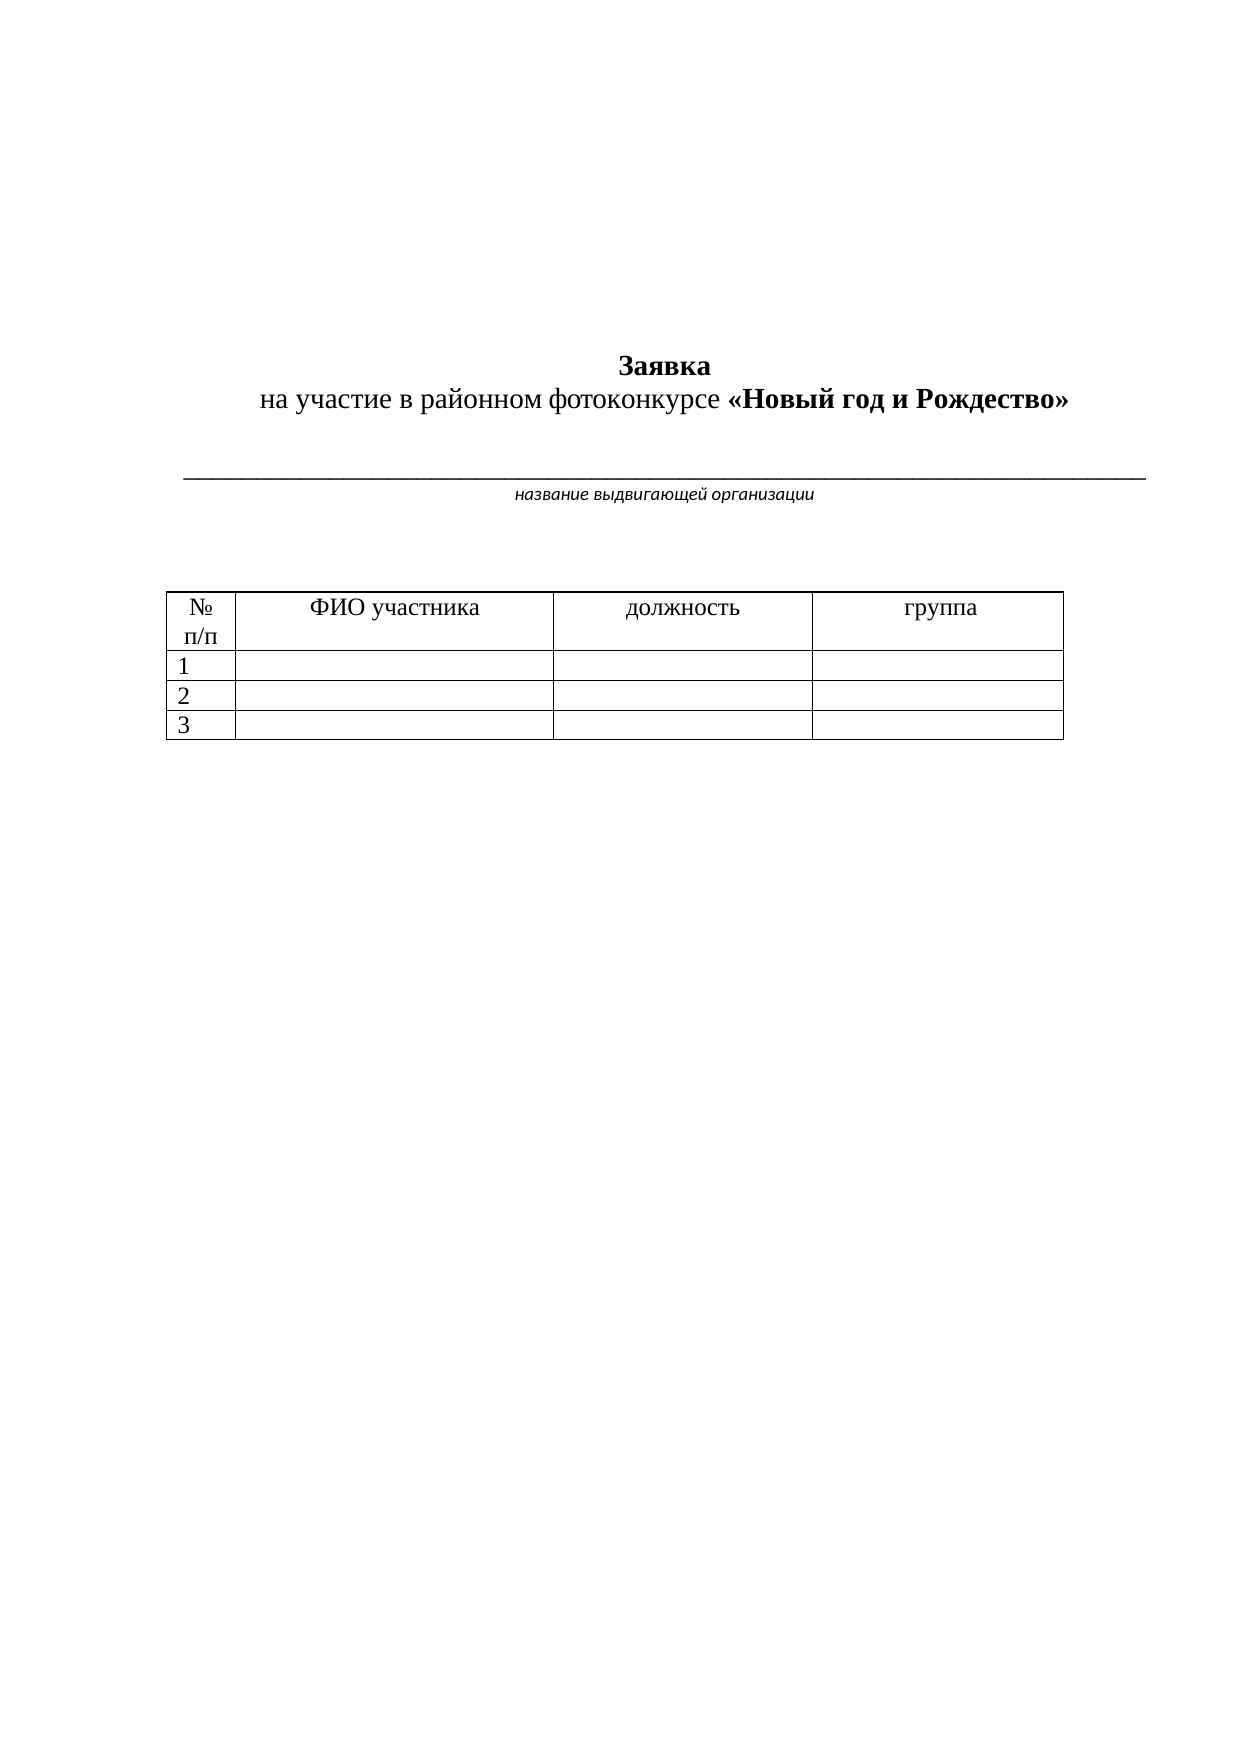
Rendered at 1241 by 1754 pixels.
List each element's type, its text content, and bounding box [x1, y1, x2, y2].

table_header ФИО участника [236, 593, 553, 650]
table_cell [813, 711, 1063, 739]
table_header № п/п [167, 593, 235, 650]
text __________________________________________________________________ название выдвигающей организации [177, 449, 1152, 505]
table_cell [236, 711, 553, 739]
table_cell [554, 651, 812, 680]
table_cell [554, 681, 812, 709]
table_cell [236, 681, 553, 709]
table_header должность [554, 593, 812, 650]
table_cell [554, 711, 812, 739]
table_cell [813, 681, 1063, 709]
table_cell 3 [167, 711, 235, 739]
text на участие в районном фотоконкурсе «Новый год и Рождество» [177, 382, 1152, 415]
table_cell [236, 651, 553, 680]
table_cell [813, 651, 1063, 680]
text Заявка [177, 348, 1152, 382]
table_header группа [813, 593, 1063, 650]
table_cell 1 [167, 651, 235, 680]
table_cell 2 [167, 681, 235, 709]
